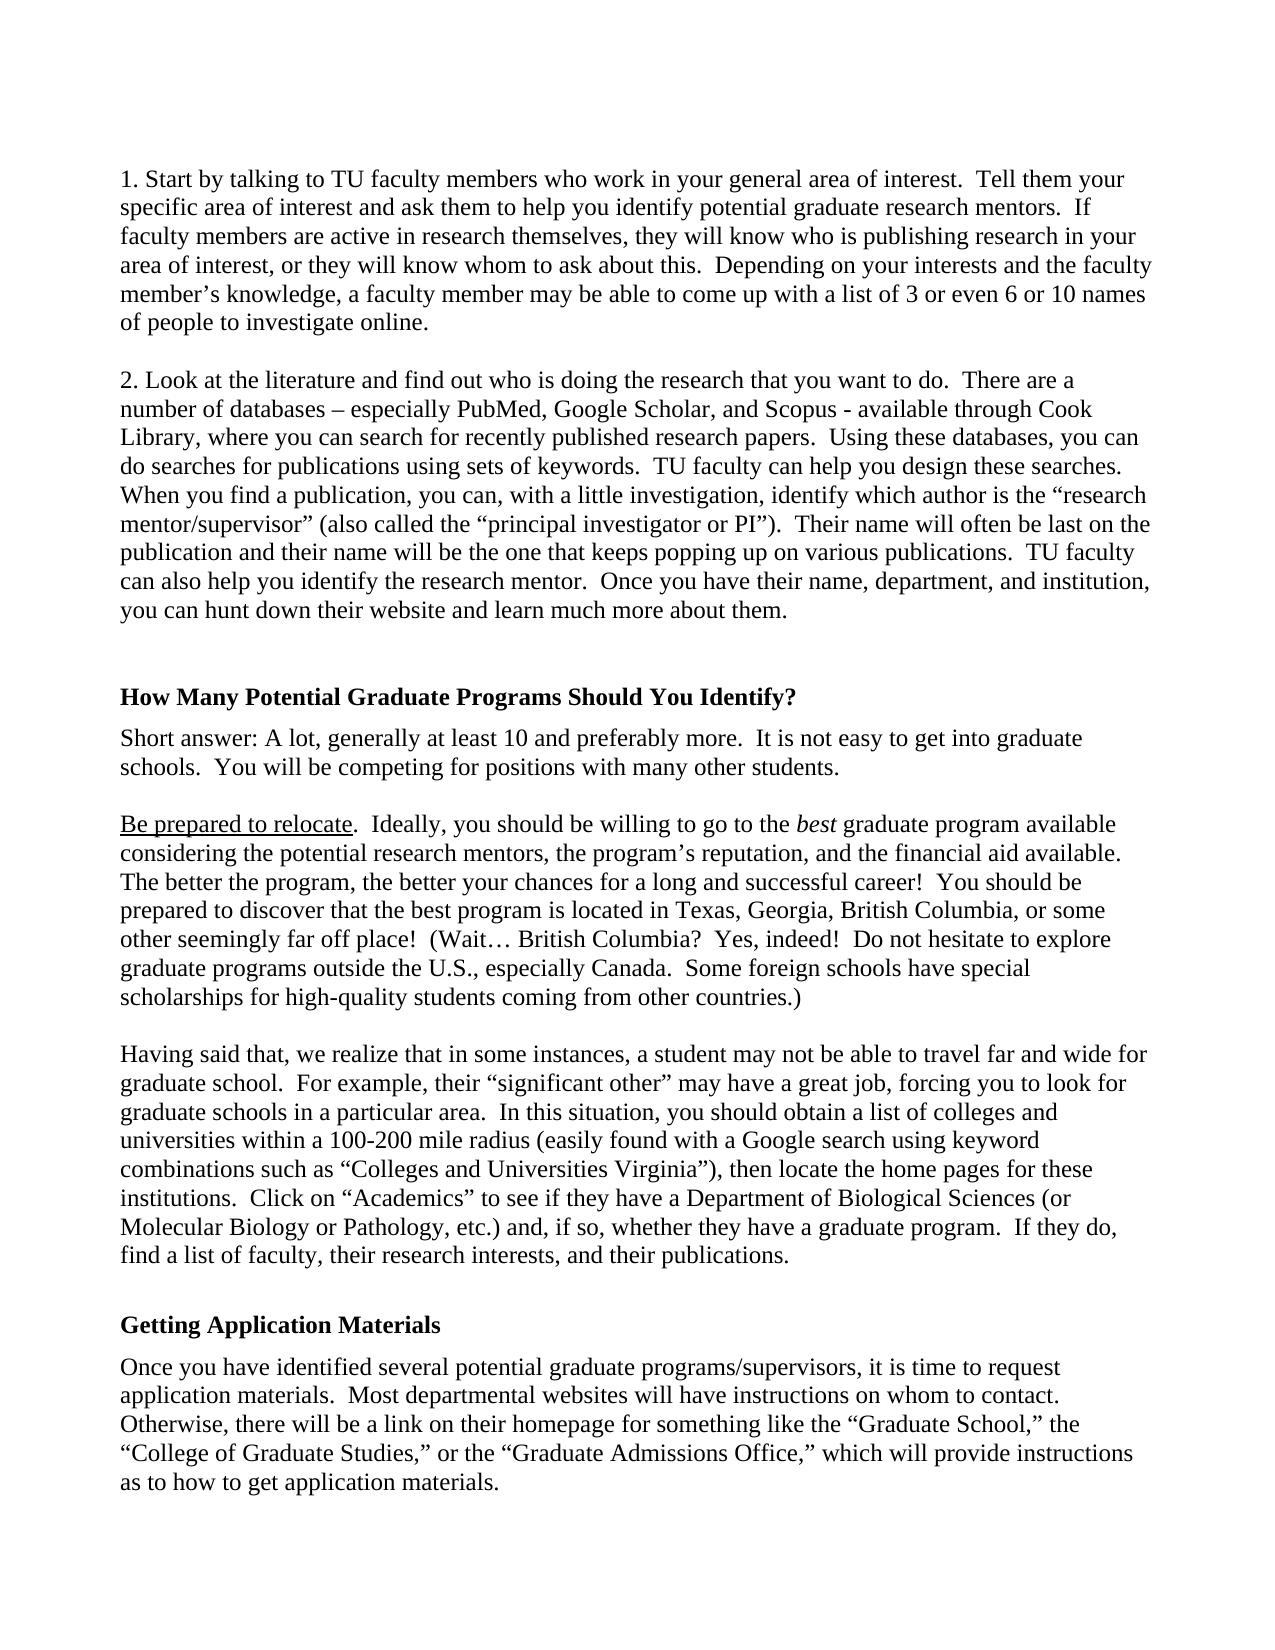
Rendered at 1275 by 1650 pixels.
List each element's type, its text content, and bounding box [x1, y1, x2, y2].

text Having said that, we realize that in some instances, a student may not be able to travel far and wide for graduate school. For example, their “significant other” may have a great job, forcing you to look for graduate schools in a particular area. In this situation, you should obtain a list of colleges and universities within a 100-200 mile radius (easily found with a Google search using keyword combinations such as “Colleges and Universities Virginia”), then locate the home pages for these institutions. Click on “Academics” to see if they have a Department of Biological Sciences (or Molecular Biology or Pathology, etc.) and, if so, whether they have a graduate program. If they do, find a list of faculty, their research interests, and their publications. [120, 1039, 1155, 1269]
text Short answer: A lot, generally at least 10 and preferably more. It is not easy to get into graduate schools. You will be competing for positions with many other students. [120, 723, 1155, 780]
text Getting Application Materials [120, 1310, 1155, 1339]
text Once you have identified several potential graduate programs/supervisors, it is time to request application materials. Most departmental websites will have instructions on whom to contact. Otherwise, there will be a link on their homepage for something like the “Graduate School,” the “College of Graduate Studies,” or the “Graduate Admissions Office,” which will provide instructions as to how to get application materials. [120, 1352, 1155, 1495]
text Be prepared to relocate. Ideally, you should be willing to go to the best graduate program available considering the potential research mentors, the program’s reputation, and the financial aid available. The better the program, the better your chances for a long and successful career! You should be prepared to discover that the best program is located in Texas, Georgia, British Columbia, or some other seemingly far off place! (Wait… British Columbia? Yes, indeed! Do not hesitate to explore graduate programs outside the U.S., especially Canada. Some foreign schools have special scholarships for high-quality students coming from other countries.) [120, 809, 1155, 1010]
text 2. Look at the literature and find out who is doing the research that you want to do. There are a number of databases – especially PubMed, Google Scholar, and Scopus - available through Cook Library, where you can search for recently published research papers. Using these databases, you can do searches for publications using sets of keywords. TU faculty can help you design these searches. When you find a publication, you can, with a little investigation, identify which author is the “research mentor/supervisor” (also called the “principal investigator or PI”). Their name will often be last on the publication and their name will be the one that keeps popping up on various publications. TU faculty can also help you identify the research mentor. Once you have their name, department, and institution, you can hunt down their website and learn much more about them. [120, 365, 1155, 624]
text How Many Potential Graduate Programs Should You Identify? [120, 682, 1155, 710]
text 1. Start by talking to TU faculty members who work in your general area of interest. Tell them your specific area of interest and ask them to help you identify potential graduate research mentors. If faculty members are active in research themselves, they will know who is publishing research in your area of interest, or they will know whom to ask about this. Depending on your interests and the faculty member’s knowledge, a faculty member may be able to come up with a list of 3 or even 6 or 10 names of people to investigate online. [120, 164, 1155, 336]
